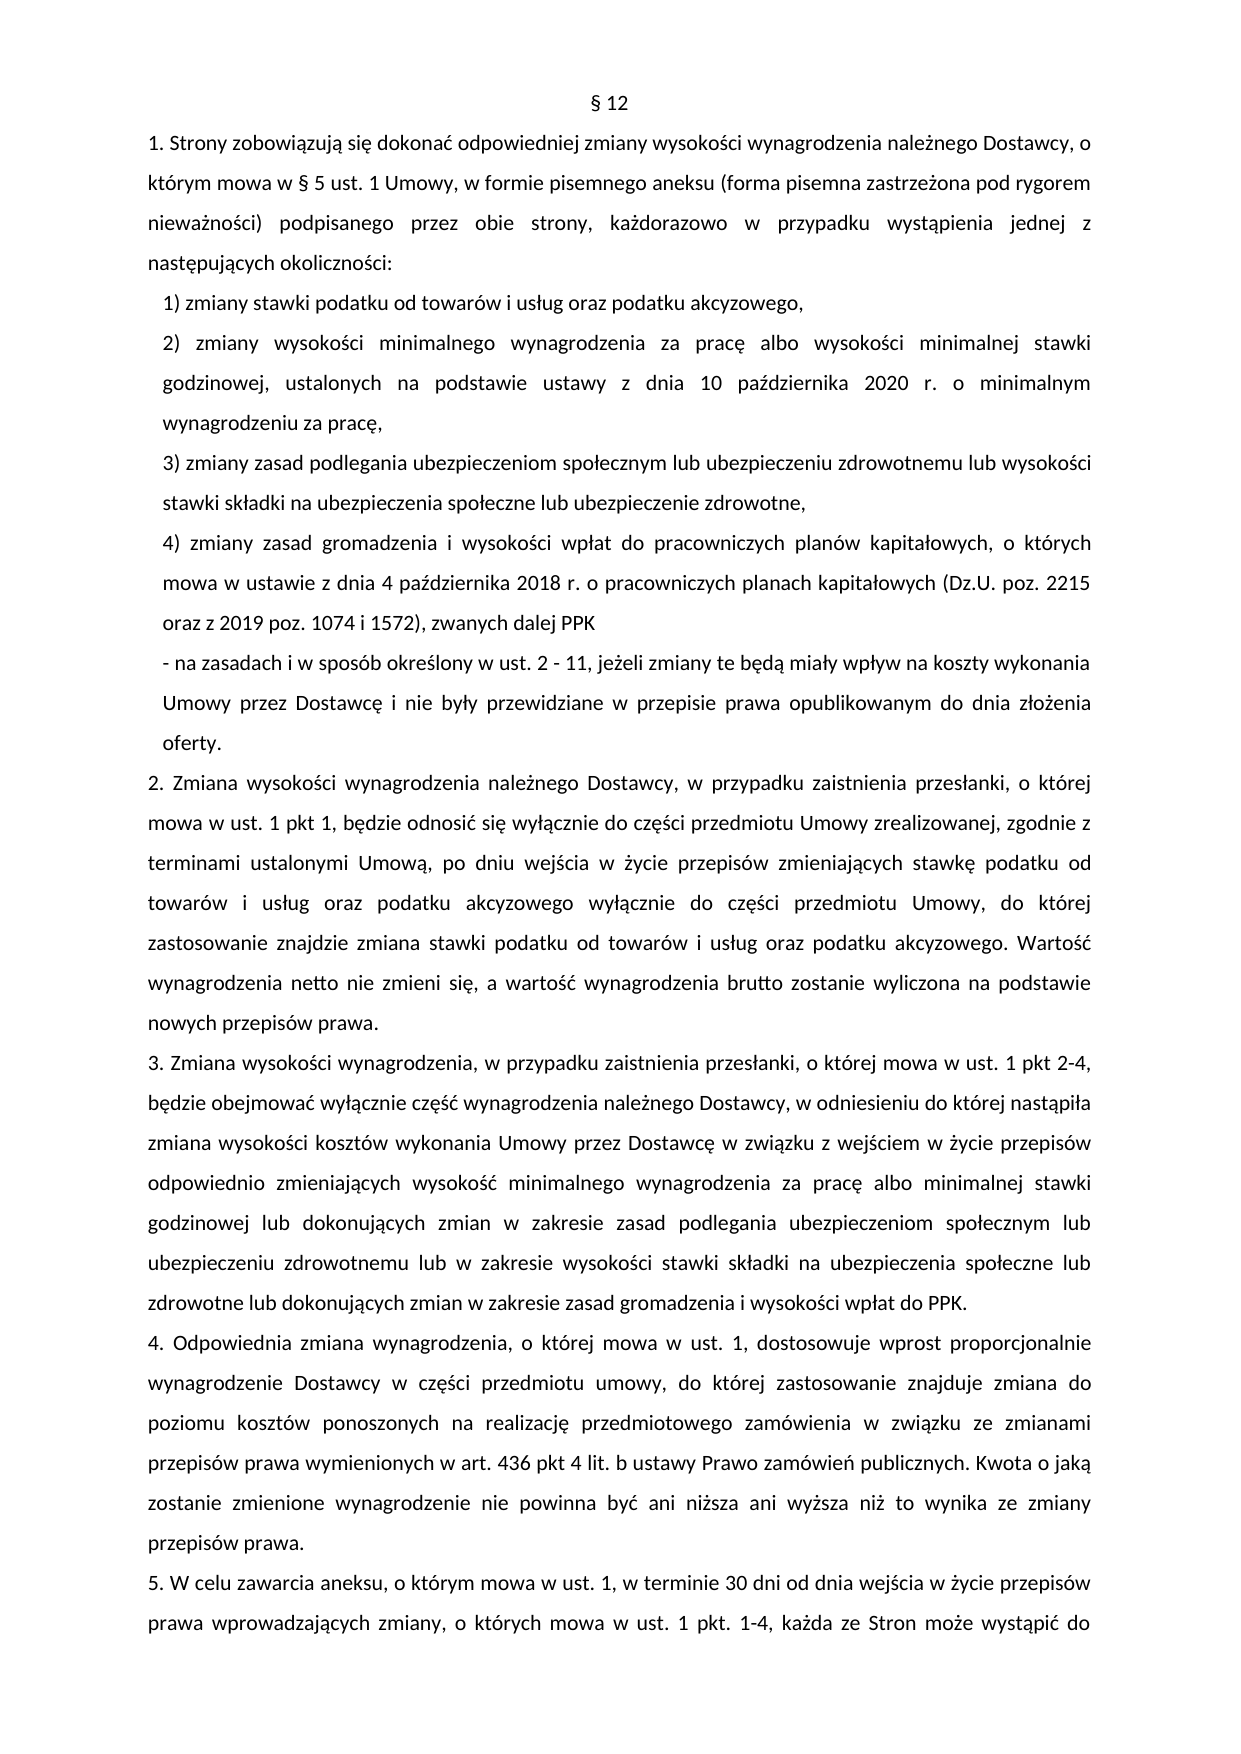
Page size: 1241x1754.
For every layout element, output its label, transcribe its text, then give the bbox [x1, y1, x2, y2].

text 4. Odpowiednia zmiana wynagrodzenia, o której mowa w ust. 1, dostosowuje wprost proporcjonalnie wynagrodzenie Dostawcy w części przedmiotu umowy, do której zastosowanie znajduje zmiana do poziomu kosztów ponoszonych na realizację przedmiotowego zamówienia w związku ze zmianami przepisów prawa wymienionych w art. 436 pkt 4 lit. b ustawy Prawo zamówień publicznych. Kwota o jaką zostanie zmienione wynagrodzenie nie powinna być ani niższa ani wyższa niż to wynika ze zmiany przepisów prawa. [148, 1329, 1092, 1555]
text § 12 [590, 89, 1092, 115]
text 2) zmiany wysokości minimalnego wynagrodzenia za pracę albo wysokości minimalnej stawki godzinowej, ustalonych na podstawie ustawy z dnia 10 października 2020 r. o minimalnym wynagrodzeniu za pracę, [162, 329, 1092, 435]
text 1) zmiany stawki podatku od towarów i usług oraz podatku akcyzowego, [162, 289, 1092, 315]
text 4) zmiany zasad gromadzenia i wysokości wpłat do pracowniczych planów kapitałowych, o których mowa w ustawie z dnia 4 października 2018 r. o pracowniczych planach kapitałowych (Dz.U. poz. 2215 oraz z 2019 poz. 1074 i 1572), zwanych dalej PPK [162, 529, 1092, 635]
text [148, 1569, 1092, 1635]
text 3. Zmiana wysokości wynagrodzenia, w przypadku zaistnienia przesłanki, o której mowa w ust. 1 pkt 2-4, będzie obejmować wyłącznie część wynagrodzenia należnego Dostawcy, w odniesieniu do której nastąpiła zmiana wysokości kosztów wykonania Umowy przez Dostawcę w związku z wejściem w życie przepisów odpowiednio zmieniających wysokość minimalnego wynagrodzenia za pracę albo minimalnej stawki godzinowej lub dokonujących zmian w zakresie zasad podlegania ubezpieczeniom społecznym lub ubezpieczeniu zdrowotnemu lub w zakresie wysokości stawki składki na ubezpieczenia społeczne lub zdrowotne lub dokonujących zmian w zakresie zasad gromadzenia i wysokości wpłat do PPK. [148, 1049, 1092, 1315]
text 3) zmiany zasad podlegania ubezpieczeniom społecznym lub ubezpieczeniu zdrowotnemu lub wysokości stawki składki na ubezpieczenia społeczne lub ubezpieczenie zdrowotne, [162, 449, 1092, 515]
text 2. Zmiana wysokości wynagrodzenia należnego Dostawcy, w przypadku zaistnienia przesłanki, o której mowa w ust. 1 pkt 1, będzie odnosić się wyłącznie do części przedmiotu Umowy zrealizowanej, zgodnie z terminami ustalonymi Umową, po dniu wejścia w życie przepisów zmieniających stawkę podatku od towarów i usług oraz podatku akcyzowego wyłącznie do części przedmiotu Umowy, do której zastosowanie znajdzie zmiana stawki podatku od towarów i usług oraz podatku akcyzowego. Wartość wynagrodzenia netto nie zmieni się, a wartość wynagrodzenia brutto zostanie wyliczona na podstawie nowych przepisów prawa. [148, 769, 1092, 1035]
text - na zasadach i w sposób określony w ust. 2 - 11, jeżeli zmiany te będą miały wpływ na koszty wykonania Umowy przez Dostawcę i nie były przewidziane w przepisie prawa opublikowanym do dnia złożenia oferty. [162, 649, 1092, 755]
text 1. Strony zobowiązują się dokonać odpowiedniej zmiany wysokości wynagrodzenia należnego Dostawcy, o którym mowa w § 5 ust. 1 Umowy, w formie pisemnego aneksu (forma pisemna zastrzeżona pod rygorem nieważności) podpisanego przez obie strony, każdorazowo w przypadku wystąpienia jednej z następujących okoliczności: [148, 129, 1092, 275]
